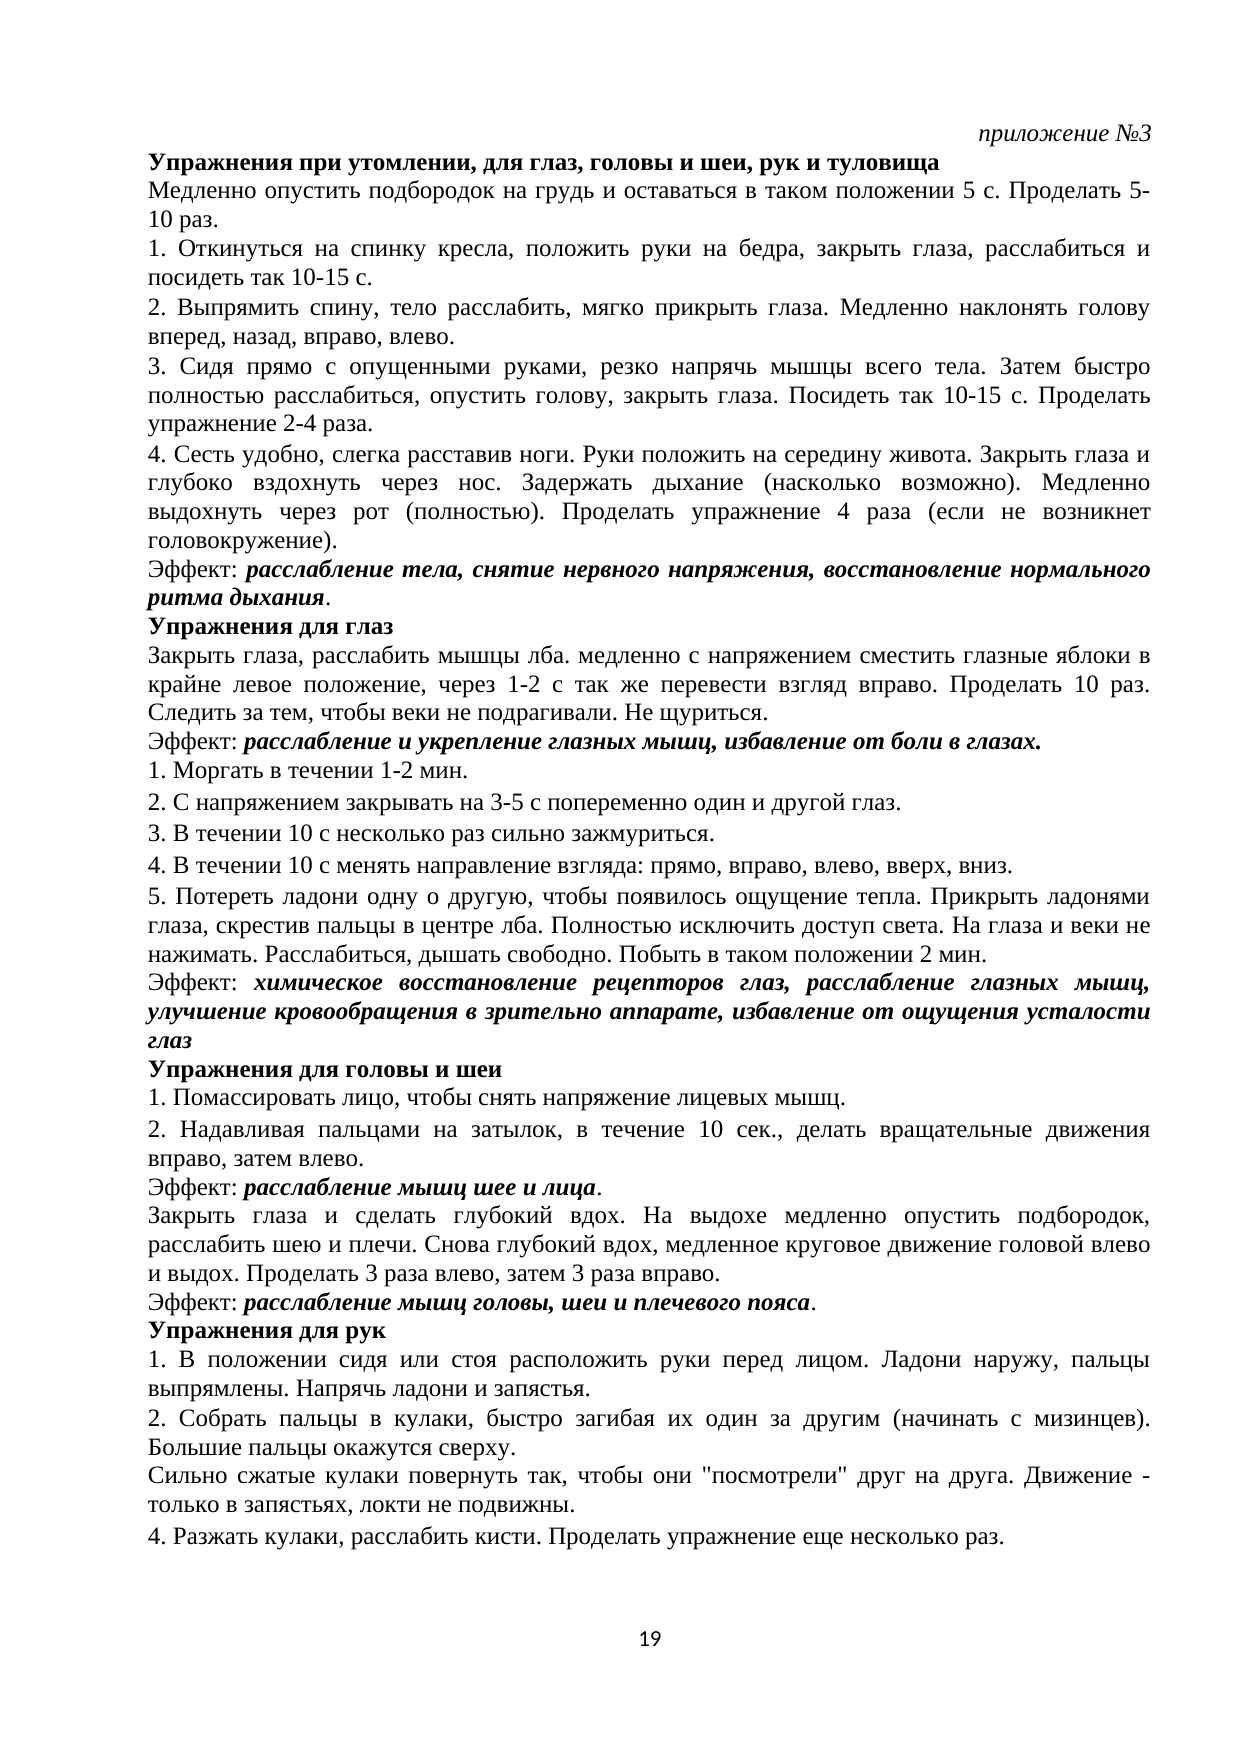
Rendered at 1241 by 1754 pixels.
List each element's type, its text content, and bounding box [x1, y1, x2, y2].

text 1. В положении сидя или стоя расположить руки перед лицом. Ладони наружу, пальцы выпрямлены. Напрячь ладони и запястья. [148, 1344, 1152, 1402]
text Упражнения для головы и шеи [148, 1054, 1152, 1082]
text Закрыть глаза и сделать глубокий вдох. На выдохе медленно опустить подбородок, расслабить шею и плечи. Снова глубокий вдох, медленное круговое движение головой влево и выдох. Проделать 3 раза влево, затем 3 раза вправо. [148, 1200, 1152, 1287]
text 2. C напряжением закрывать на 3-5 с попеременно один и другой глаз. [148, 787, 1152, 815]
text 3. В течении 10 с несколько раз сильно зажмуриться. [148, 818, 1152, 847]
text Упражнения при утомлении, для глаз, головы и шеи, рук и туловища [148, 147, 1152, 176]
text Сильно сжатые кулаки повернуть так, чтобы они "посмотрели" друг на друга. Движение - только в запястьях, локти не подвижны. [148, 1461, 1152, 1518]
text Эффект: расслабление и укрепление глазных мышц, избавление от боли в глазах. [148, 726, 1152, 755]
text 4. Разжать кулаки, расслабить кисти. Проделать упражнение еще несколько раз. [148, 1521, 1152, 1550]
text 4. Сесть удобно, слегка расставив ноги. Руки положить на середину живота. Закрыть глаза и глубоко вздохнуть через нос. Задержать дыхание (насколько возможно). Медленно выдохнуть через рот (полностью). Проделать упражнение 4 раза (если не возникнет головокружение). [148, 439, 1152, 554]
text 1. Помассировать лицо, чтобы снять напряжение лицевых мышц. [148, 1082, 1152, 1111]
text 1. Откинуться на спинку кресла, положить руки на бедра, закрыть глаза, расслабиться и посидеть так 10-15 с. [148, 233, 1152, 291]
text Упражнения для рук [148, 1315, 1152, 1344]
text Эффект: расслабление мышц шее и лица. [148, 1172, 1152, 1200]
text 2. Выпрямить спину, тело расслабить, мягко прикрыть глаза. Медленно наклонять голову вперед, назад, вправо, влево. [148, 292, 1152, 349]
text 2. Собрать пальцы в кулаки, быстро загибая их один за другим (начинать с мизинцев). Большие пальцы окажутся сверху. [148, 1403, 1152, 1461]
text Эффект: химическое восстановление рецепторов глаз, расслабление глазных мышц, улучшение кровообращения в зрительно аппарате, избавление от ощущения усталости глаз [148, 967, 1152, 1054]
text 1. Моргать в течении 1-2 мин. [148, 755, 1152, 784]
text Эффект: расслабление тела, снятие нервного напряжения, восстановление нормального ритма дыхания. [148, 554, 1152, 611]
text 4. В течении 10 с менять направление взгляда: прямо, вправо, влево, вверх, вниз. [148, 850, 1152, 878]
text 2. Надавливая пальцами на затылок, в течение 10 сек., делать вращательные движения вправо, затем влево. [148, 1114, 1152, 1172]
text приложение №3 [148, 118, 1152, 147]
text Закрыть глаза, расслабить мышцы лба. медленно с напряжением сместить глазные яблоки в крайне левое положение, через 1-2 с так же перевести взгляд вправо. Проделать 10 раз. Следить за тем, чтобы веки не подрагивали. Не щуриться. [148, 640, 1152, 726]
text 3. Сидя прямо с опущенными руками, резко напрячь мышцы всего тела. Затем быстро полностью расслабиться, опустить голову, закрыть глаза. Посидеть так 10-15 с. Проделать упражнение 2-4 раза. [148, 351, 1152, 437]
text 5. Потереть ладони одну о другую, чтобы появилось ощущение тепла. Прикрыть ладонями глаза, скрестив пальцы в центре лба. Полностью исключить доступ света. На глаза и веки не нажимать. Расслабиться, дышать свободно. Побыть в таком положении 2 мин. [148, 881, 1152, 967]
text Эффект: расслабление мышц головы, шеи и плечевого пояса. [148, 1287, 1152, 1315]
text Упражнения для глаз [148, 611, 1152, 640]
text Медленно опустить подбородок на грудь и оставаться в таком положении 5 с. Проделать 5-10 раз. [148, 176, 1152, 233]
